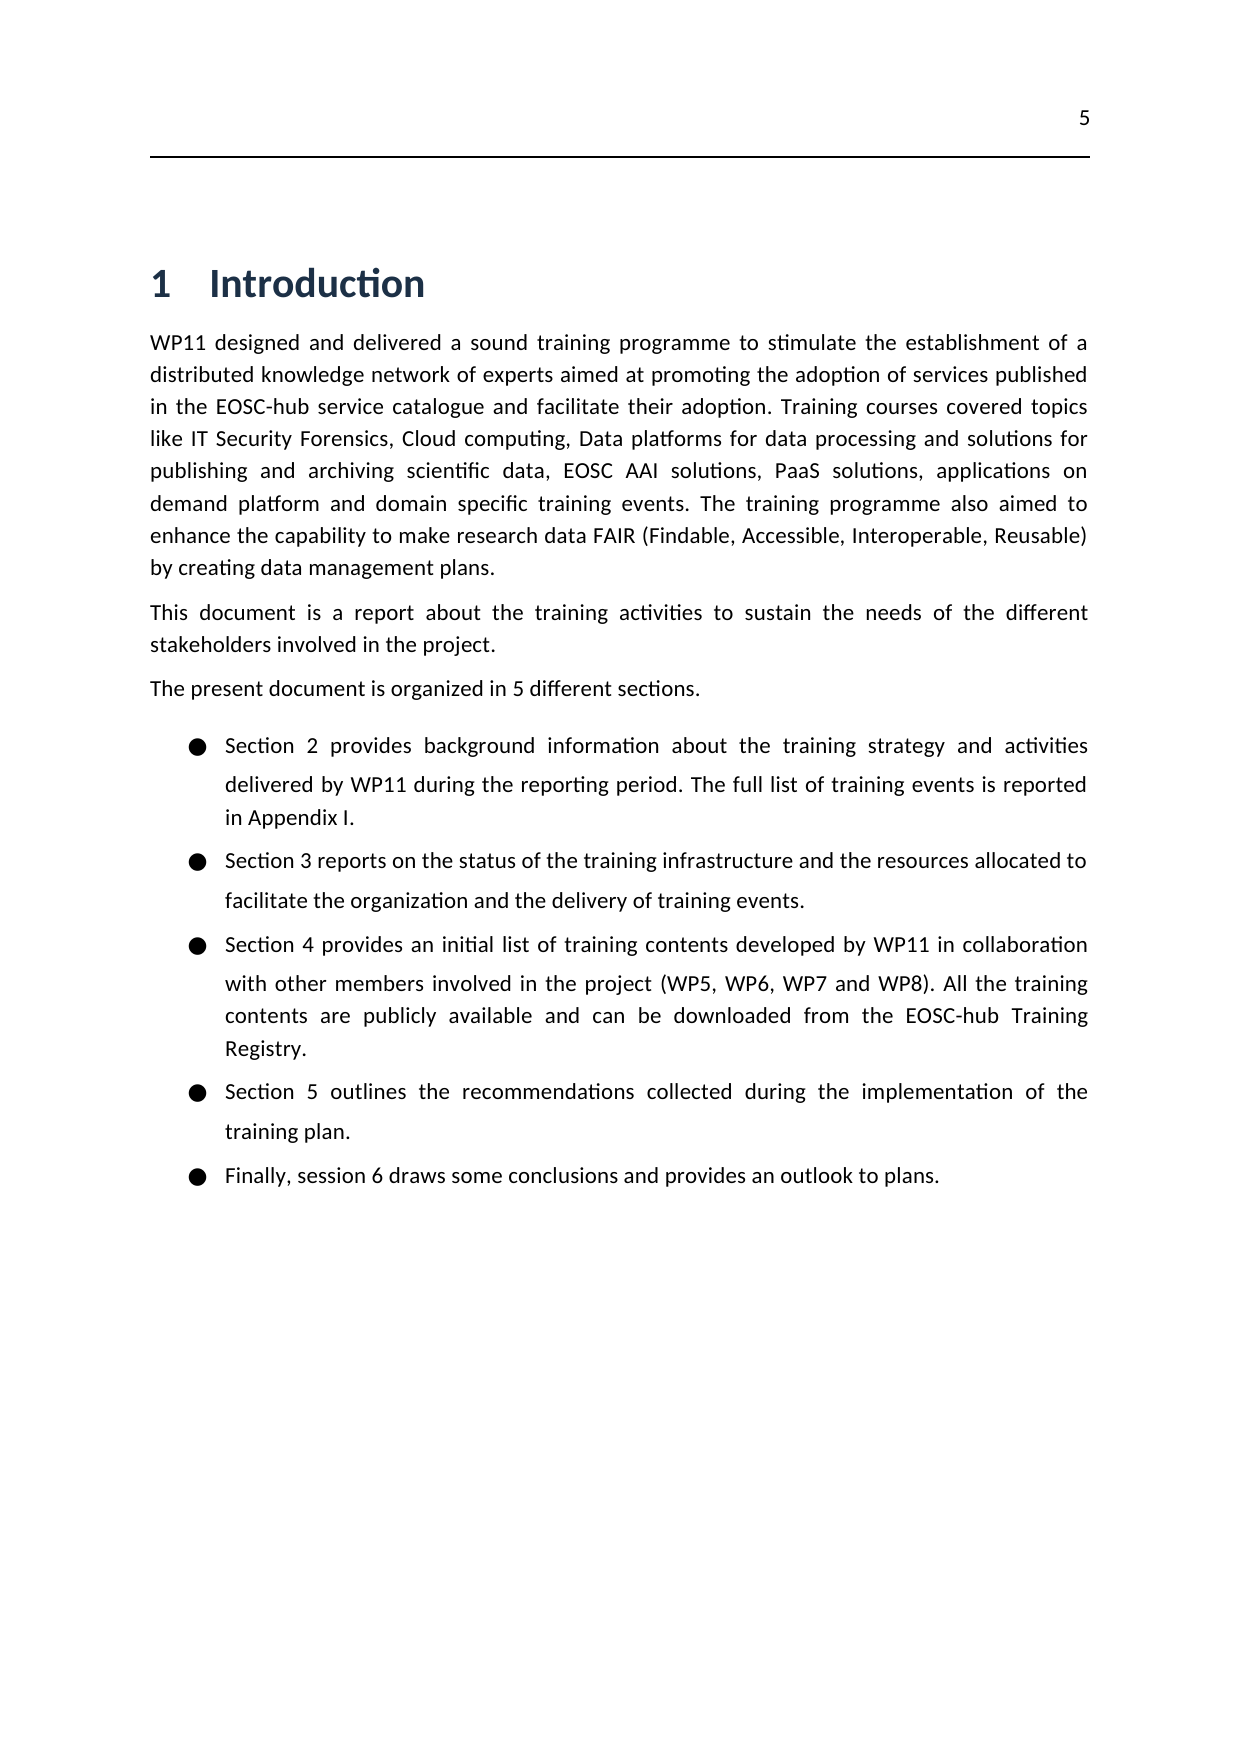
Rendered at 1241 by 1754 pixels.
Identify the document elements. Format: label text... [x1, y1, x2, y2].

list Finally, session 6 draws some conclusions and provides an outlook to plans. [187, 1149, 1090, 1196]
list Section 4 provides an initial list of training contents developed by WP11 in collaboration with other members involved in the project (WP5, WP6, WP7 and WP8). All the training contents are publicly available and can be downloaded from the EOSC-hub Training Registry. [187, 918, 1090, 1062]
text This document is a report about the training activities to sustain the needs of the different stakeholders involved in the project. [150, 598, 1090, 658]
list Section 2 provides background information about the training strategy and activities delivered by WP11 during the reporting period. The full list of training events is reported in Appendix I. [187, 719, 1090, 831]
text WP11 designed and delivered a sound training programme to stimulate the establishment of a distributed knowledge network of experts aimed at promoting the adoption of services published in the EOSC-hub service catalogue and facilitate their adoption. Training courses covered topics like IT Security Forensics, Cloud computing, Data platforms for data processing and solutions for publishing and archiving scientific data, EOSC AAI solutions, PaaS solutions, applications on demand platform and domain specific training events. The training programme also aimed to enhance the capability to make research data FAIR (Findable, Accessible, Interoperable, Reusable) by creating data management plans. [150, 328, 1090, 581]
list Section 5 outlines the recommendations collected during the implementation of the training plan. [187, 1066, 1090, 1145]
text The present document is organized in 5 different sections. [150, 674, 1090, 703]
subtitle Introduction [150, 257, 1090, 308]
list Section 3 reports on the status of the training infrastructure and the resources allocated to facilitate the organization and the delivery of training events. [187, 835, 1090, 914]
